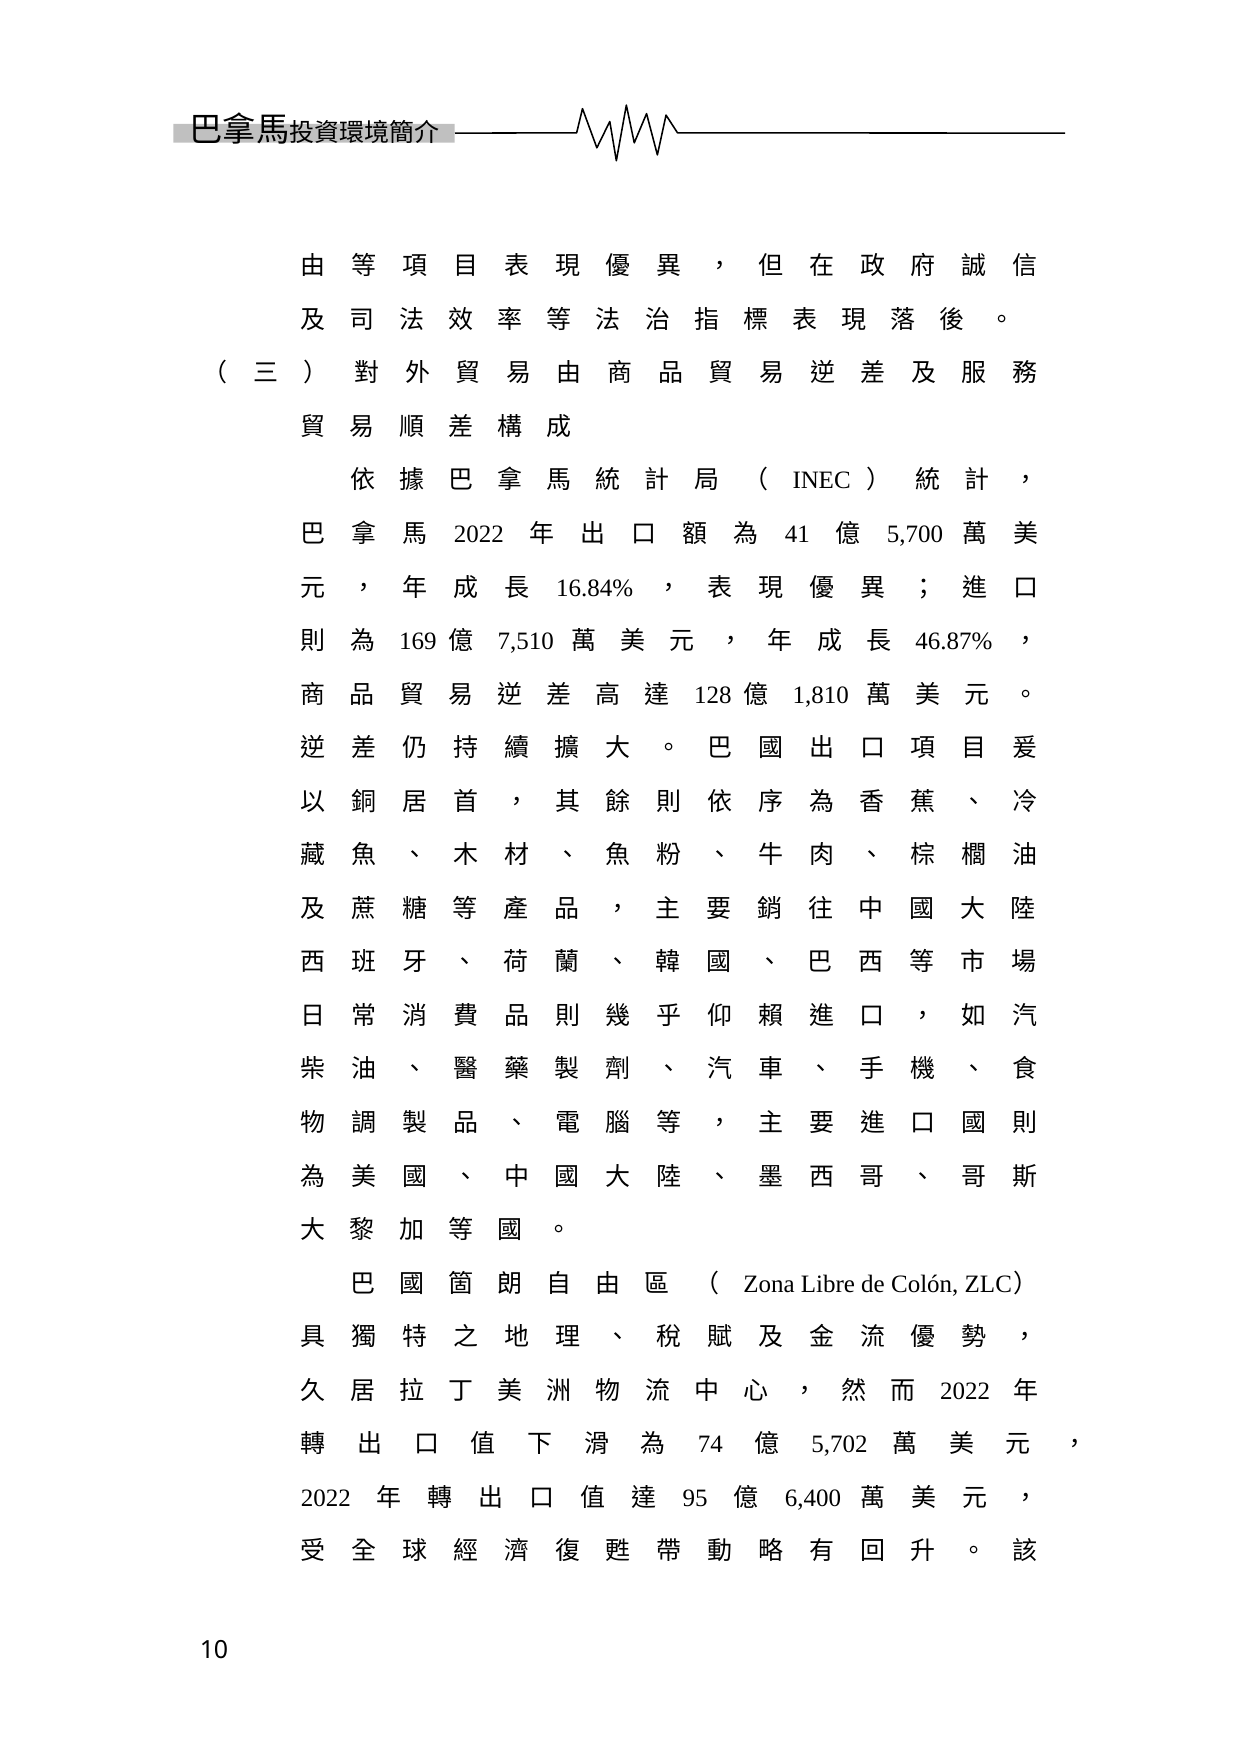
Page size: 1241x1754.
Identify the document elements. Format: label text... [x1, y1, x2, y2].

text （三）對外貿易由商品貿易逆差及服務貿易順差構成 [202, 344, 1063, 451]
text 依據巴拿馬統計局（INEC）統計，巴拿馬2022年出口額為41億5,700萬美元，年成長16.84%，表現優異；進口則為169億7,510萬美元，年成長46.87%，商品貿易逆差高達128億1,810萬美元。逆差仍持續擴大。巴國出口項目爰以銅居首，其餘則依序為香蕉、冷藏魚、木材、魚粉、牛肉、棕櫚油及蔗糖等產品，主要銷往中國大陸、西班牙、荷蘭、韓國、巴西等市場。日常消費品則幾乎仰賴進口，如汽柴油、醫藥製劑、汽車、手機、食物調製品、電腦等，主要進口國則為美國、中國大陸、墨西哥、哥斯大黎加等國。 [276, 451, 1063, 1254]
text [276, 1254, 1063, 1576]
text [276, 237, 1063, 344]
